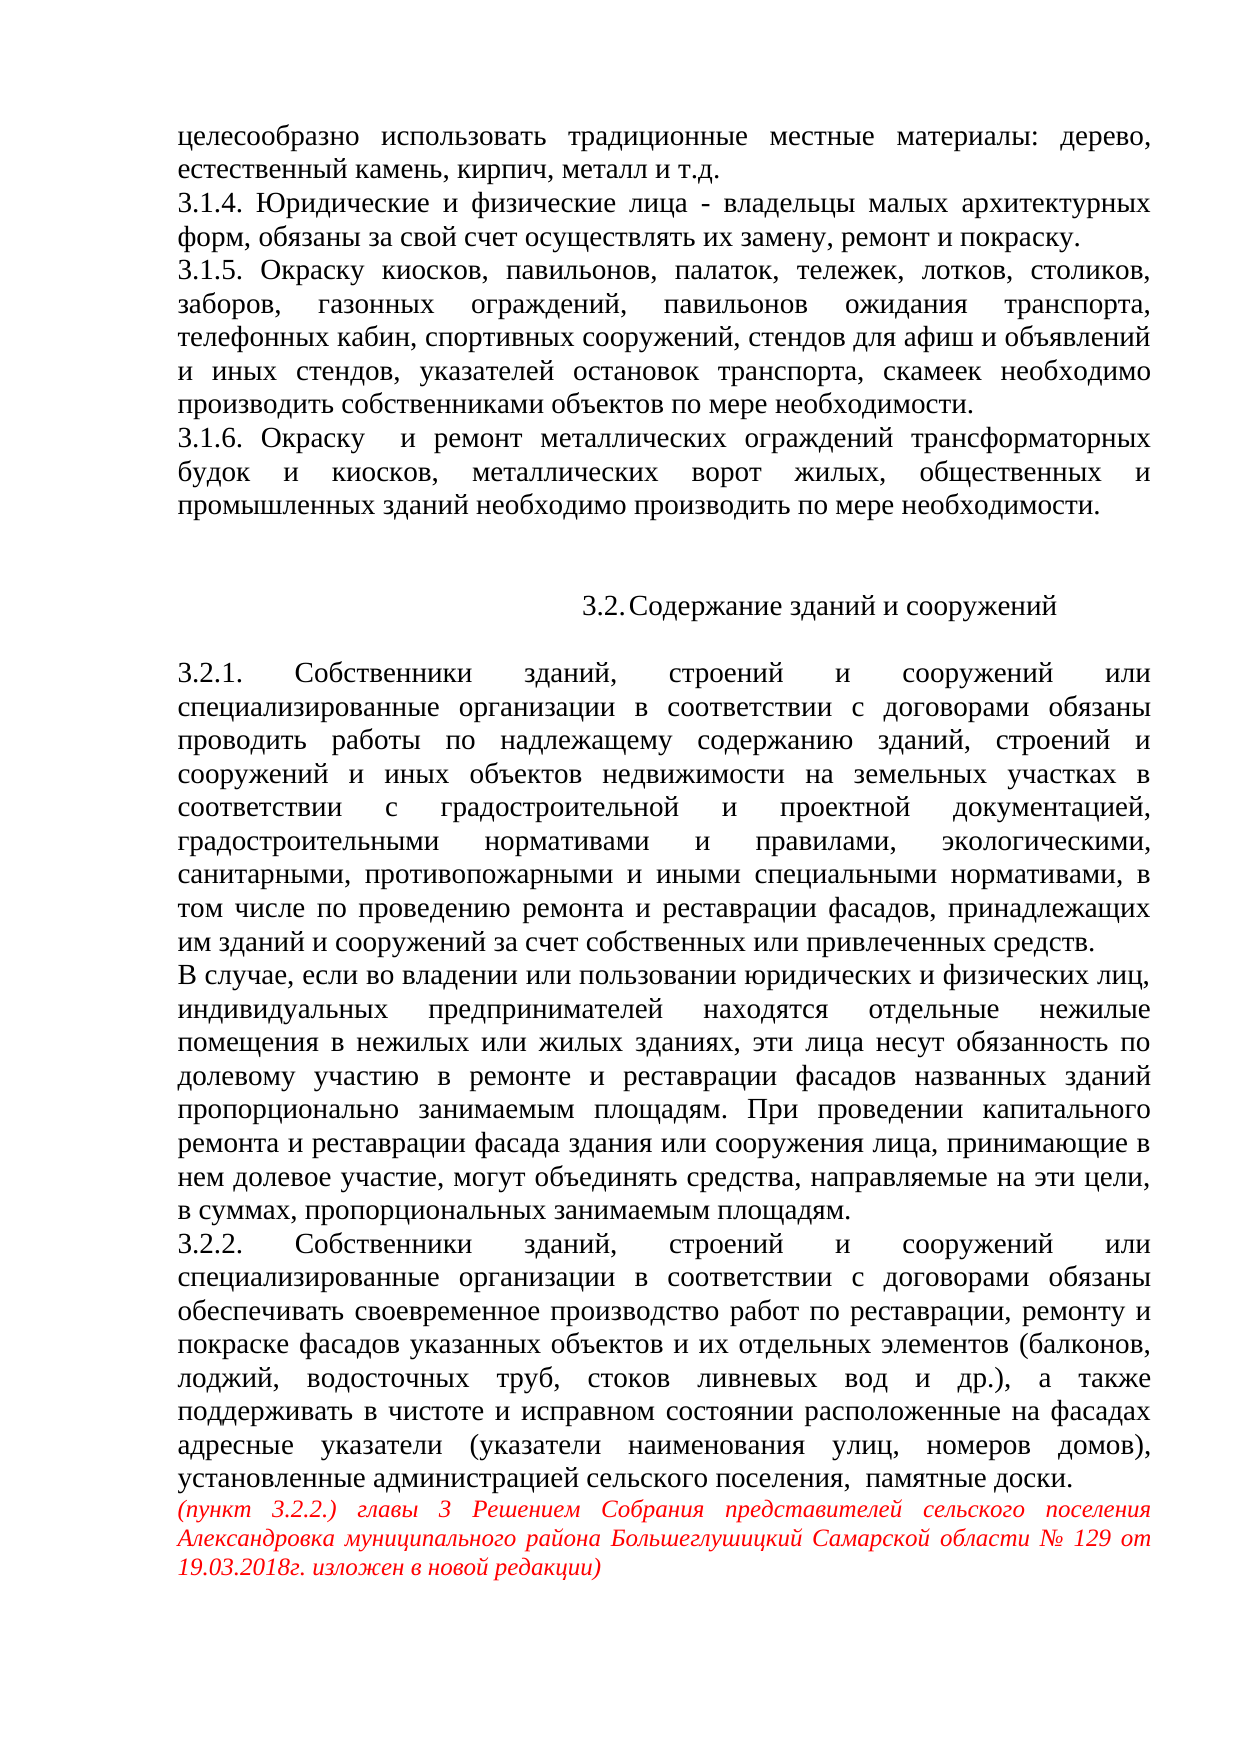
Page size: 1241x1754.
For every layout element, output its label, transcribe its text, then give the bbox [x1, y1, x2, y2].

text (пункт 3.2.2.) главы 3 Решением Собрания представителей сельского поселения Александровка муниципального района Большеглушицкий Самарской области № 129 от 19.03.2018г. изложен в новой редакции) [177, 1494, 1152, 1581]
text В случае, если во владении или пользовании юридических и физических лиц, индивидуальных предпринимателей находятся отдельные нежилые помещения в нежилых или жилых зданиях, эти лица несут обязанность по долевому участию в ремонте и реставрации фасадов названных зданий пропорционально занимаемым площадям. При проведении капитального ремонта и реставрации фасада здания или сооружения лица, принимающие в нем долевое участие, могут объединять средства, направляемые на эти цели, в суммах, пропорциональных занимаемым площадям. [177, 957, 1152, 1226]
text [177, 118, 1152, 185]
text 3.1.6. Окраску и ремонт металлических ограждений трансформаторных будок и киосков, металлических ворот жилых, общественных и промышленных зданий необходимо производить по мере необходимости. [177, 420, 1152, 521]
text 3.2.1. Собственники зданий, строений и сооружений или специализированные организации в соответствии с договорами обязаны проводить работы по надлежащему содержанию зданий, строений и сооружений и иных объектов недвижимости на земельных участках в соответствии с градостроительной и проектной документацией, градостроительными нормативами и правилами, экологическими, санитарными, противопожарными и иными специальными нормативами, в том числе по проведению ремонта и реставрации фасадов, принадлежащих им зданий и сооружений за счет собственных или привлеченных средств. [177, 655, 1152, 957]
text 3.1.4. Юридические и физические лица - владельцы малых архитектурных форм, обязаны за свой счет осуществлять их замену, ремонт и покраску. [177, 185, 1152, 252]
list Содержание зданий и сооружений [487, 588, 1152, 622]
text 3.1.5. Окраску киосков, павильонов, палаток, тележек, лотков, столиков, заборов, газонных ограждений, павильонов ожидания транспорта, телефонных кабин, спортивных сооружений, стендов для афиш и объявлений и иных стендов, указателей остановок транспорта, скамеек необходимо производить собственниками объектов по мере необходимости. [177, 252, 1152, 420]
text 3.2.2. Собственники зданий, строений и сооружений или специализированные организации в соответствии с договорами обязаны обеспечивать своевременное производство работ по реставрации, ремонту и покраске фасадов указанных объектов и их отдельных элементов (балконов, лоджий, водосточных труб, стоков ливневых вод и др.), а также поддерживать в чистоте и исправном состоянии расположенные на фасадах адресные указатели (указатели наименования улиц, номеров домов), установленные администрацией сельского поселения, памятные доски. [177, 1226, 1152, 1494]
